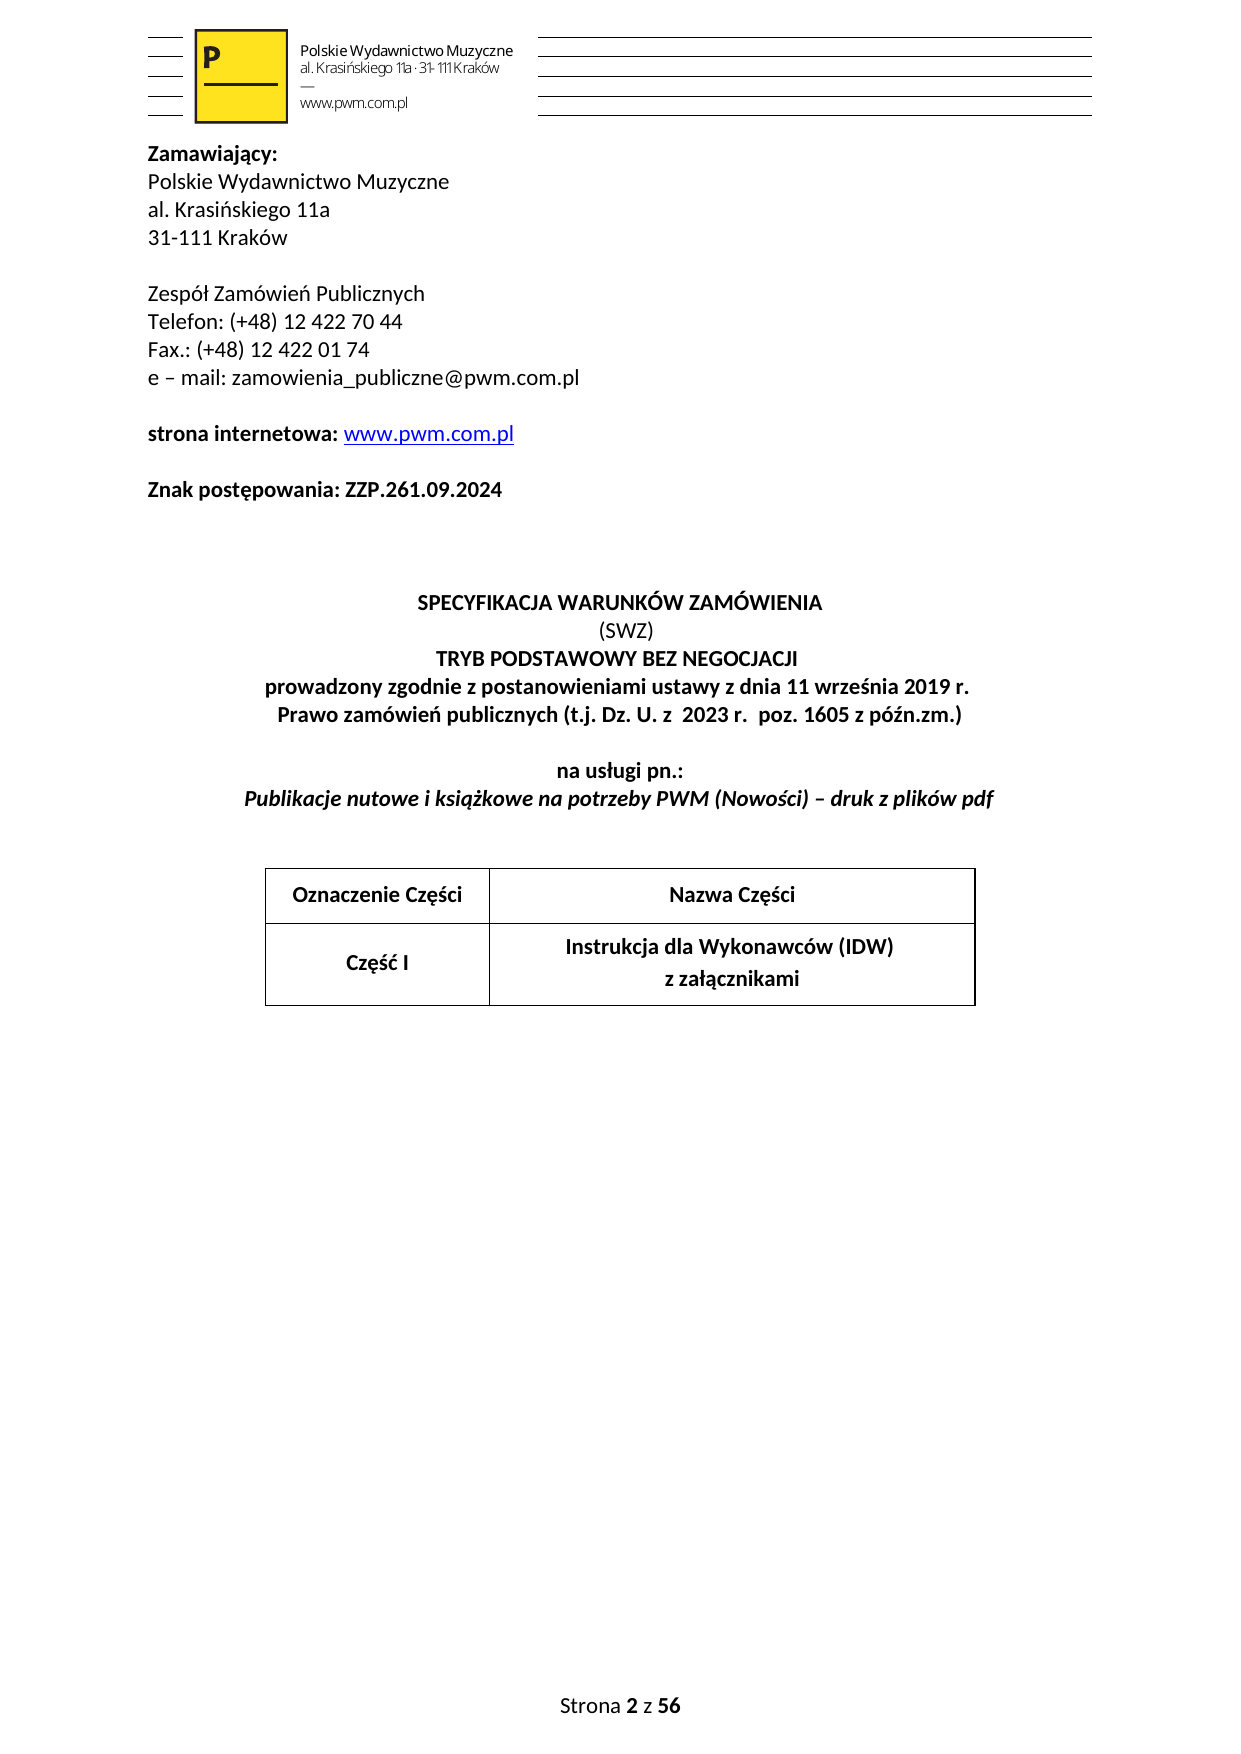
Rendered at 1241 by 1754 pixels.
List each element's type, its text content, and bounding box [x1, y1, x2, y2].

text Telefon: (+48) 12 422 70 44 [148, 307, 1093, 336]
text SPECYFIKACJA WARUNKÓW ZAMÓWIENIA [148, 588, 1093, 616]
text al. Krasińskiego 11a [148, 195, 1093, 223]
table_header Oznaczenie Części [266, 869, 489, 923]
text (SWZ) [148, 616, 1093, 644]
table_cell Instrukcja dla Wykonawców (IDW) z załącznikami [490, 924, 974, 1005]
text TRYB PODSTAWOWY BEZ NEGOCJACJI [148, 644, 1093, 672]
text Polskie Wydawnictwo Muzyczne [148, 167, 1093, 195]
text Zamawiający: [148, 139, 1093, 167]
text strona internetowa: www.pwm.com.pl [148, 419, 1093, 448]
text 31-111 Kraków [148, 223, 1093, 251]
text Publikacje nutowe i książkowe na potrzeby PWM (Nowości) – druk z plików pdf [148, 784, 1093, 812]
table_header Nazwa Części [490, 869, 974, 923]
text prowadzony zgodnie z postanowieniami ustawy z dnia 11 września 2019 r. Prawo zamówień publicznych (t.j. Dz. U. z 2023 r. poz. 1605 z późn.zm.) [148, 672, 1093, 728]
text Zespół Zamówień Publicznych [148, 279, 1093, 307]
text Fax.: (+48) 12 422 01 74 [148, 336, 1093, 363]
text na usługi pn.: [148, 756, 1093, 784]
text Znak postępowania: ZZP.261.09.2024 [148, 476, 1093, 504]
text e – mail: zamowienia_publiczne@pwm.com.pl [148, 363, 1093, 392]
table_cell Część I [266, 924, 489, 1005]
